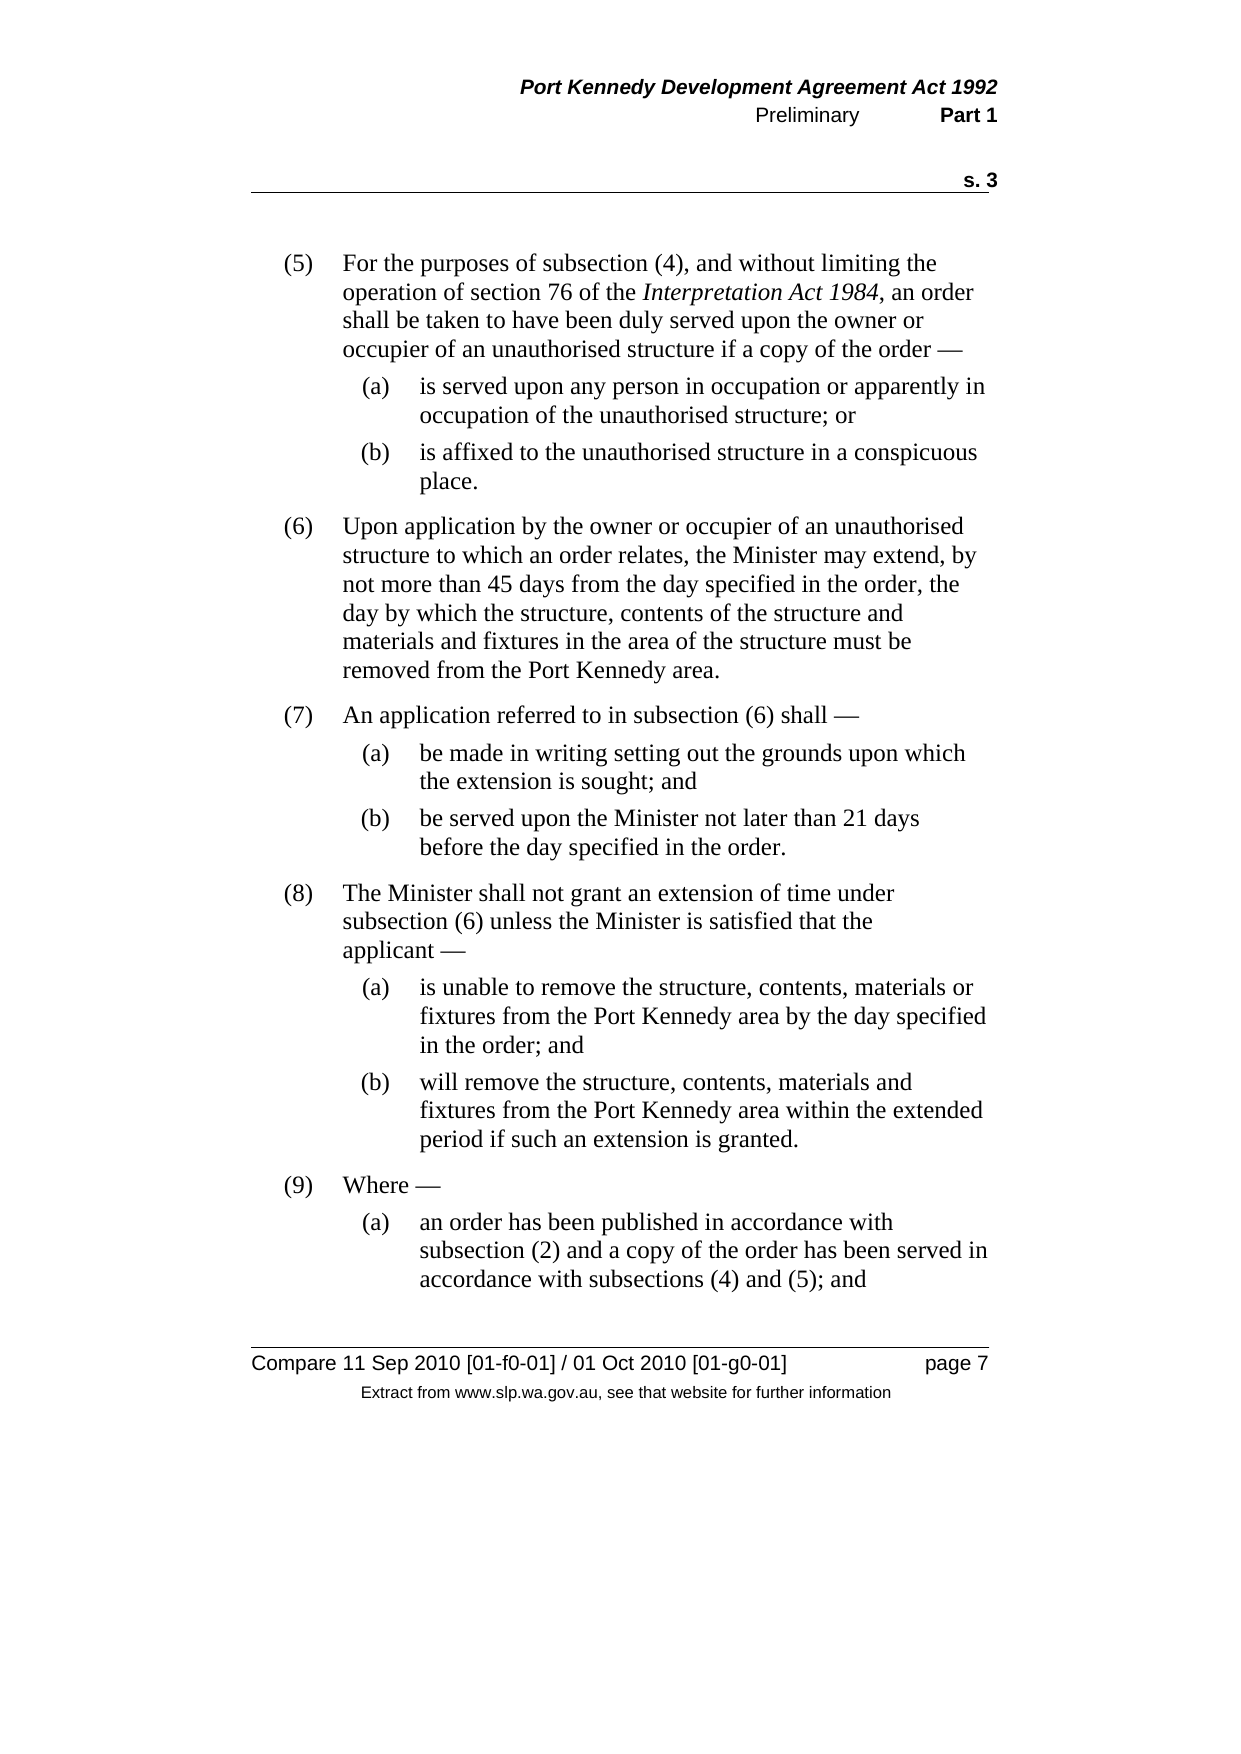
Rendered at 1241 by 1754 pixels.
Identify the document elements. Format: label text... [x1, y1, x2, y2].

text (a) is served upon any person in occupation or apparently in occupation of the unauthorised structure; or [251, 371, 989, 429]
text (b) be served upon the Minister not later than 21 days before the day specified in the order. [251, 803, 989, 861]
text (8) The Minister shall not grant an extension of time under subsection (6) unless the Minister is satisfied that the applicant — [251, 878, 989, 964]
text (6) Upon application by the owner or occupier of an unauthorised structure to which an order relates, the Minister may extend, by not more than 45 days from the day specified in the order, the day by which the structure, contents of the structure and materials and fixtures in the area of the structure must be removed from the Port Kennedy area. [251, 511, 989, 684]
text (a) is unable to remove the structure, contents, materials or fixtures from the Port Kennedy area by the day specified in the order; and [251, 972, 989, 1058]
text (7) An application referred to in subsection (6) shall — [251, 701, 989, 729]
text (5) For the purposes of subsection (4), and without limiting the operation of section 76 of the Interpretation Act 1984, an order shall be taken to have been duly served upon the owner or occupier of an unauthorised structure if a copy of the order — [251, 248, 989, 363]
text (9) Where — [251, 1170, 989, 1198]
text (b) will remove the structure, contents, materials and fixtures from the Port Kennedy area within the extended period if such an extension is granted. [251, 1067, 989, 1153]
text (b) is affixed to the unauthorised structure in a conspicuous place. [251, 437, 989, 495]
text (a) an order has been published in accordance with subsection (2) and a copy of the order has been served in accordance with subsections (4) and (5); and [251, 1207, 989, 1293]
text (a) be made in writing setting out the grounds upon which the extension is sought; and [251, 738, 989, 795]
